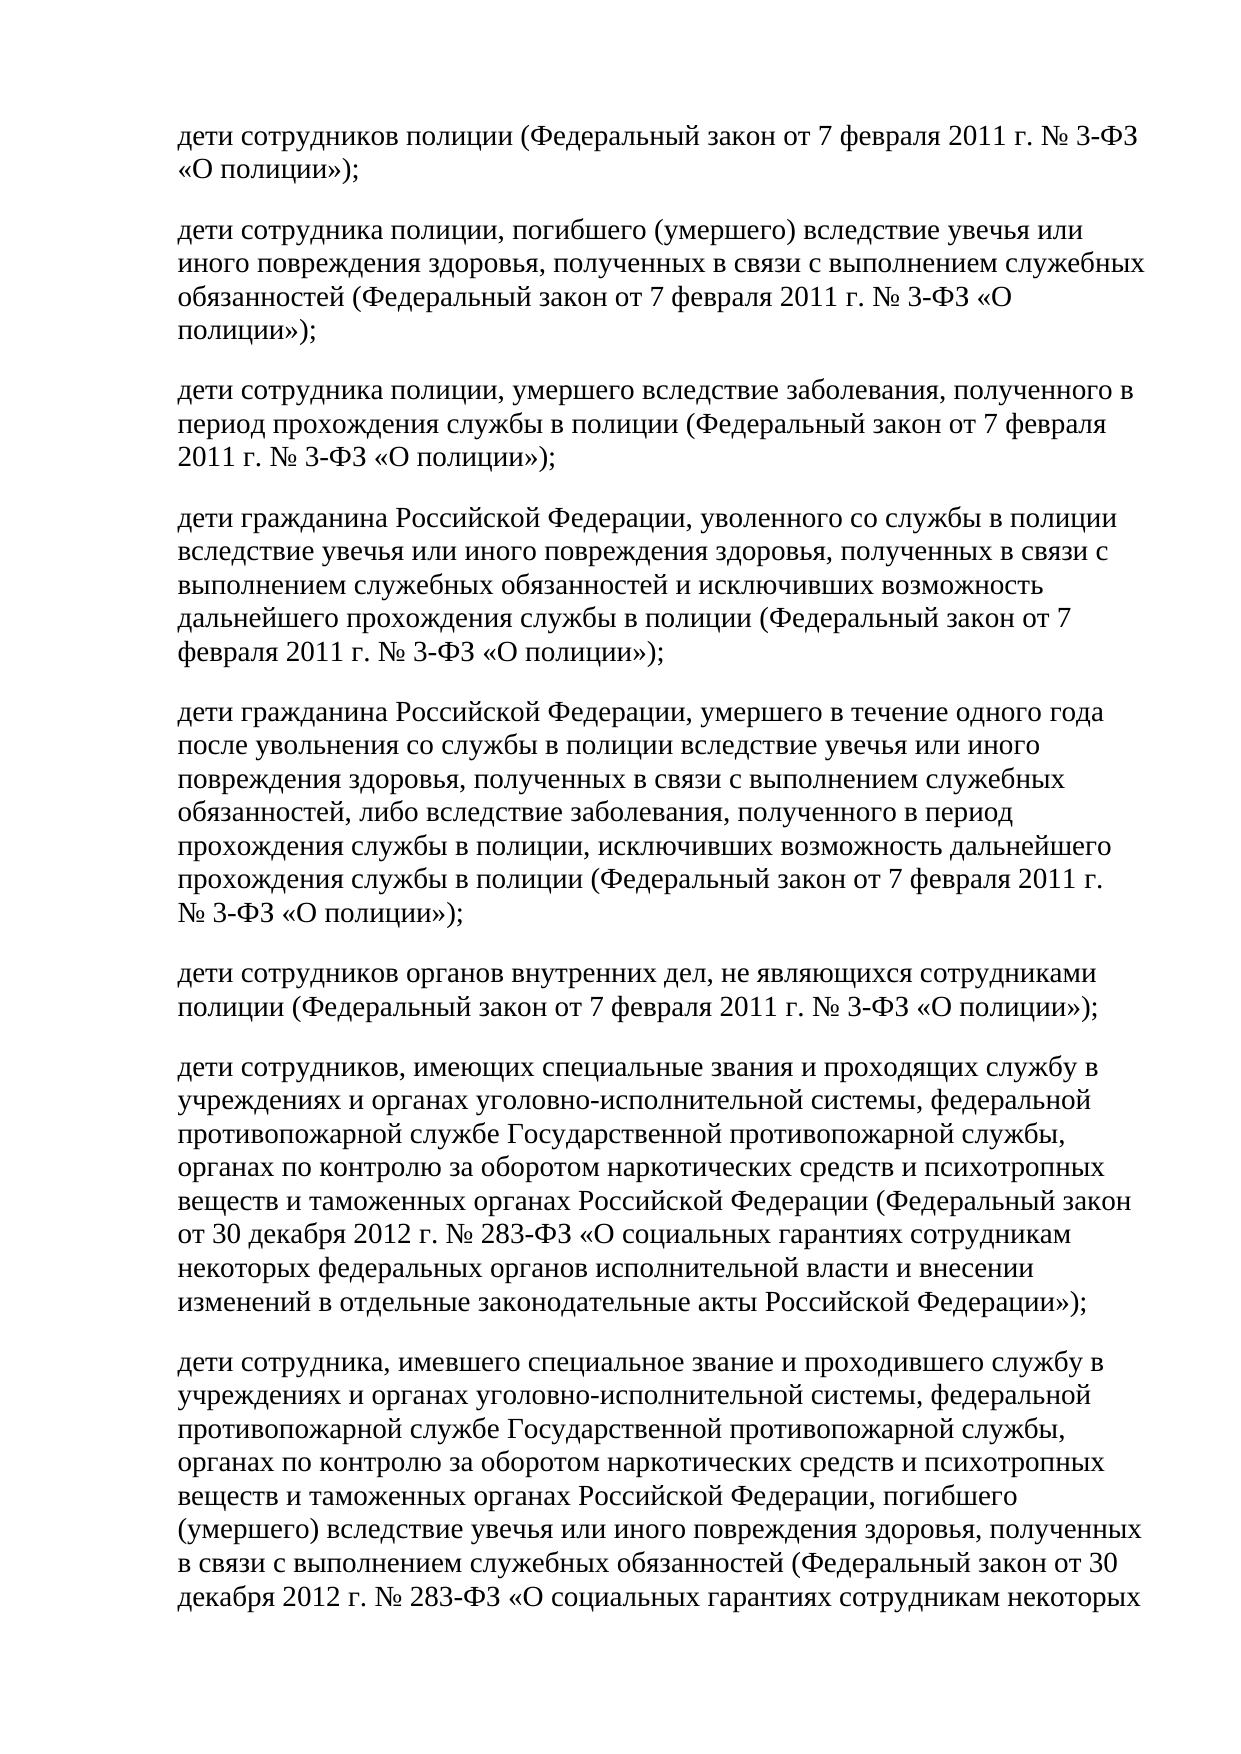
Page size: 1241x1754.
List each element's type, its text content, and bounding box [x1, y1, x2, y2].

text дети сотрудников полиции (Федеральный закон от 7 февраля . № 3-ФЗ «О полиции»); [177, 118, 1152, 185]
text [177, 1344, 1152, 1612]
text дети сотрудников органов внутренних дел, не являющихся сотрудниками полиции (Федеральный закон от 7 февраля 2011 г. № 3-ФЗ «О полиции»); [177, 955, 1152, 1022]
text дети сотрудника полиции, умершего вследствие заболевания, полученного в период прохождения службы в полиции (Федеральный закон от 7 февраля . № 3-ФЗ «О полиции»); [177, 372, 1152, 473]
text дети гражданина Российской Федерации, уволенного со службы в полиции вследствие увечья или иного повреждения здоровья, полученных в связи с выполнением служебных обязанностей и исключивших возможность дальнейшего прохождения службы в полиции (Федеральный закон от 7 февраля . № 3-ФЗ «О полиции»); [177, 500, 1152, 667]
text дети гражданина Российской Федерации, умершего в течение одного года после увольнения со службы в полиции вследствие увечья или иного повреждения здоровья, полученных в связи с выполнением служебных обязанностей, либо вследствие заболевания, полученного в период прохождения службы в полиции, исключивших возможность дальнейшего прохождения службы в полиции (Федеральный закон от 7 февраля 2011 г. № 3-ФЗ «О полиции»); [177, 694, 1152, 929]
text дети сотрудника полиции, погибшего (умершего) вследствие увечья или иного повреждения здоровья, полученных в связи с выполнением служебных обязанностей (Федеральный закон от 7 февраля . № 3-ФЗ «О полиции»); [177, 212, 1152, 346]
text дети сотрудников, имеющих специальные звания и проходящих службу в учреждениях и органах уголовно-исполнительной системы, федеральной противопожарной службе Государственной противопожарной службы, органах по контролю за оборотом наркотических средств и психотропных веществ и таможенных органах Российской Федерации (Федеральный закон от 30 декабря 2012 г. № 283-ФЗ «О социальных гарантиях сотрудникам некоторых федеральных органов исполнительной власти и внесении изменений в отдельные законодательные акты Российской Федерации»); [177, 1049, 1152, 1317]
